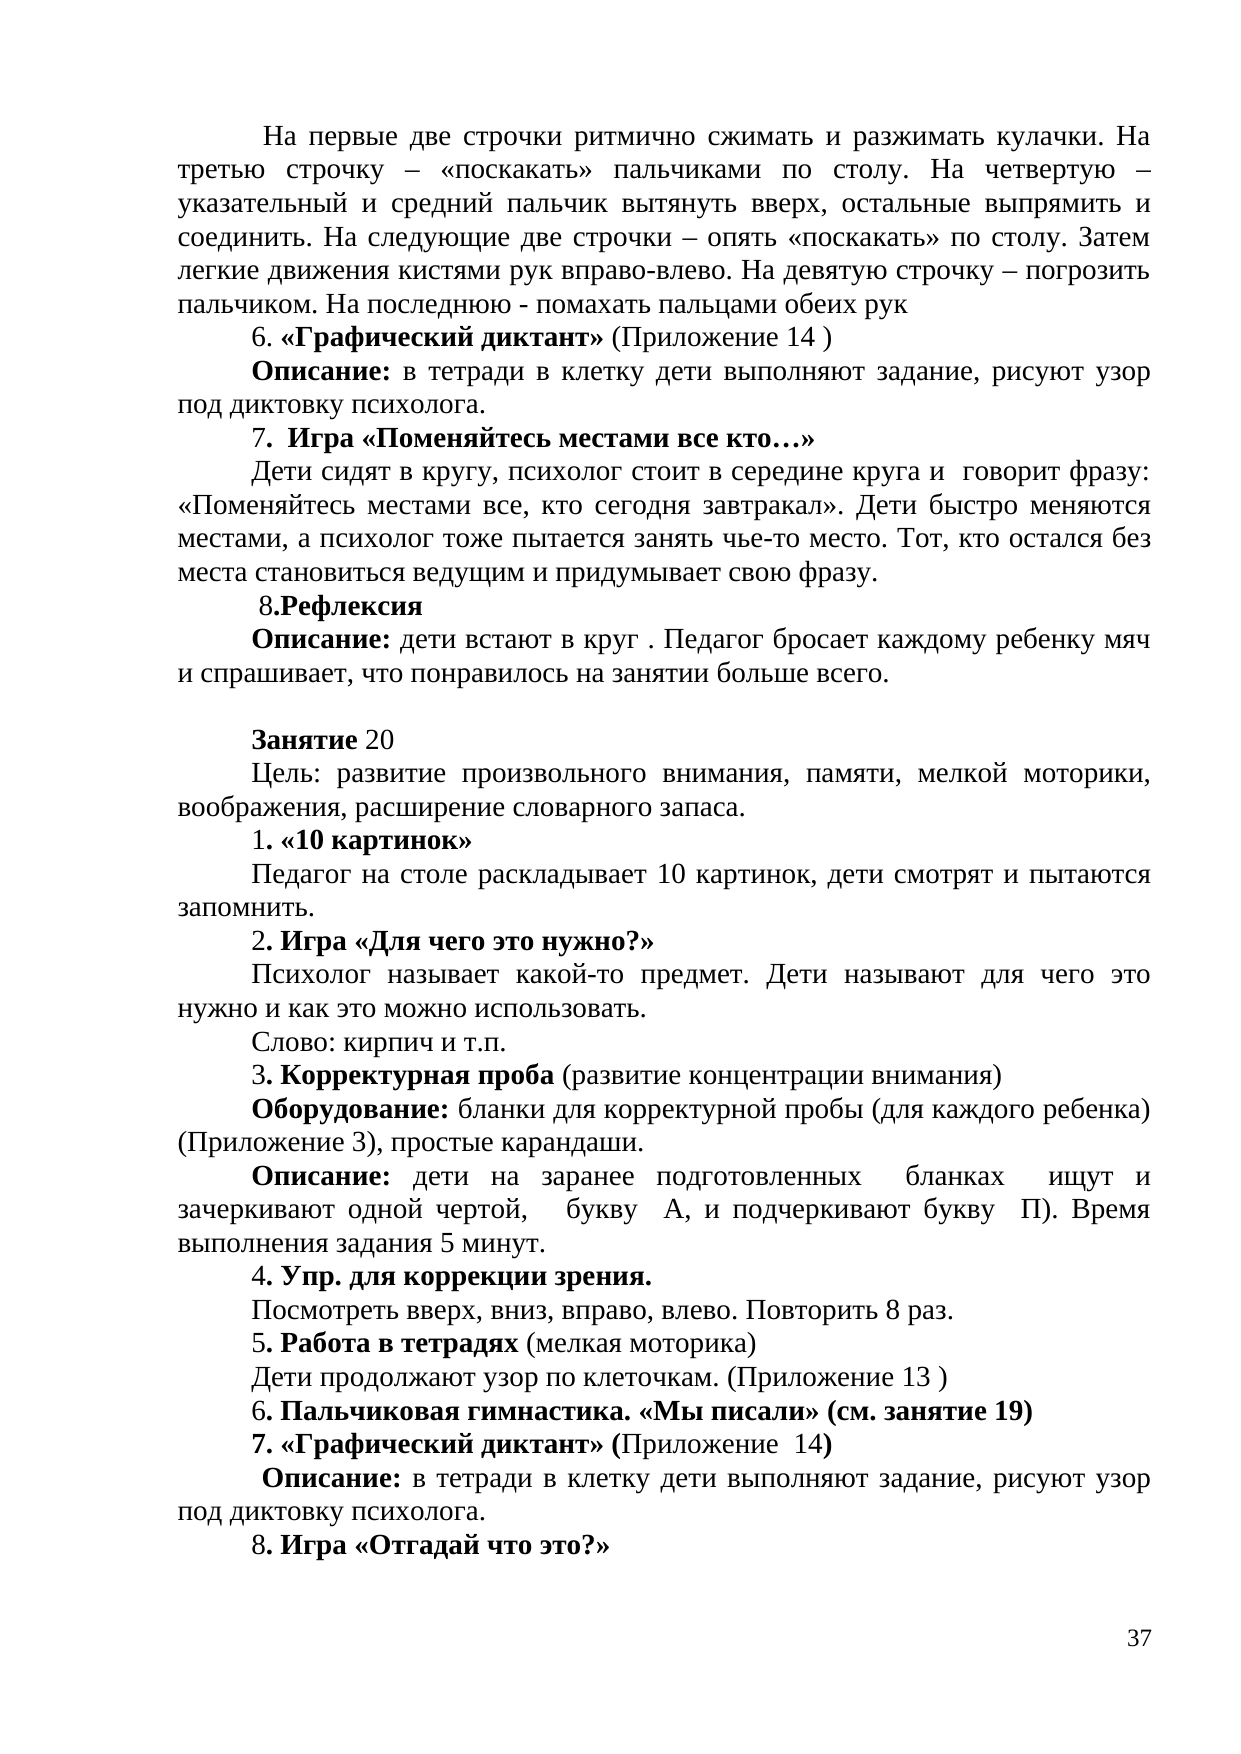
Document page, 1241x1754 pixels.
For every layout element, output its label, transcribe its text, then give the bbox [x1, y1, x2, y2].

text Оборудование: бланки для корректурной пробы (для каждого ребенка) (Приложение 3), простые карандаши. [177, 1091, 1152, 1158]
text На первые две строчки ритмично сжимать и разжимать кулачки. На третью строчку – «поскакать» пальчиками по столу. На четвертую – указательный и средний пальчик вытянуть вверх, остальные выпрямить и соединить. На следующие две строчки – опять «поскакать» по столу. Затем легкие движения кистями рук вправо-влево. На девятую строчку – погрозить пальчиком. На последнюю - помахать пальцами обеих рук [177, 118, 1152, 319]
text Слово: кирпич и т.п. [177, 1024, 1152, 1057]
list 6. «Графический диктант» (Приложение 14 ) [177, 319, 1152, 353]
text 4. Упр. для коррекции зрения. [177, 1258, 1152, 1292]
text Педагог на столе раскладывает 10 картинок, дети смотрят и пытаются запомнить. [177, 856, 1152, 923]
text 2. Игра «Для чего это нужно?» [177, 923, 1152, 957]
text 7. «Графический диктант» (Приложение 14) [177, 1426, 1152, 1460]
text Дети сидят в кругу, психолог стоит в середине круга и говорит фразу: «Поменяйтесь местами все, кто сегодня завтракал». Дети быстро меняются местами, а психолог тоже пытается занять чье-то место. Тот, кто остался без места становиться ведущим и придумывает свою фразу. [177, 453, 1152, 588]
text 3. Корректурная проба (развитие концентрации внимания) [177, 1057, 1152, 1091]
text Описание: дети встают в круг . Педагог бросает каждому ребенку мяч и спрашивает, что понравилось на занятии больше всего. [177, 621, 1152, 688]
text Цель: развитие произвольного внимания, памяти, мелкой моторики, воображения, расширение словарного запаса. [177, 755, 1152, 822]
text Описание: дети на заранее подготовленных бланках ищут и зачеркивают одной чертой, букву А, и подчеркивают букву П). Время выполнения задания 5 минут. [177, 1158, 1152, 1258]
text 7. Игра «Поменяйтесь местами все кто…» [177, 420, 1152, 453]
text Занятие 20 [177, 722, 1152, 755]
text 6. Пальчиковая гимнастика. «Мы писали» (см. занятие 19) [177, 1393, 1152, 1426]
text 8.Рефлексия [177, 588, 1152, 621]
list Дети продолжают узор по клеточкам. (Приложение 13 ) [177, 1359, 1152, 1393]
list Описание: в тетради в клетку дети выполняют задание, рисуют узор под диктовку психолога. [177, 1460, 1152, 1527]
text 1. «10 картинок» [177, 822, 1152, 856]
text Психолог называет какой-то предмет. Дети называют для чего это нужно и как это можно использовать. [177, 957, 1152, 1024]
list Описание: в тетради в клетку дети выполняют задание, рисуют узор под диктовку психолога. [177, 353, 1152, 420]
text 5. Работа в тетрадях (мелкая моторика) [177, 1326, 1152, 1359]
text 8. Игра «Отгадай что это?» [177, 1527, 1152, 1560]
text Посмотреть вверх, вниз, вправо, влево. Повторить 8 раз. [177, 1292, 1152, 1326]
